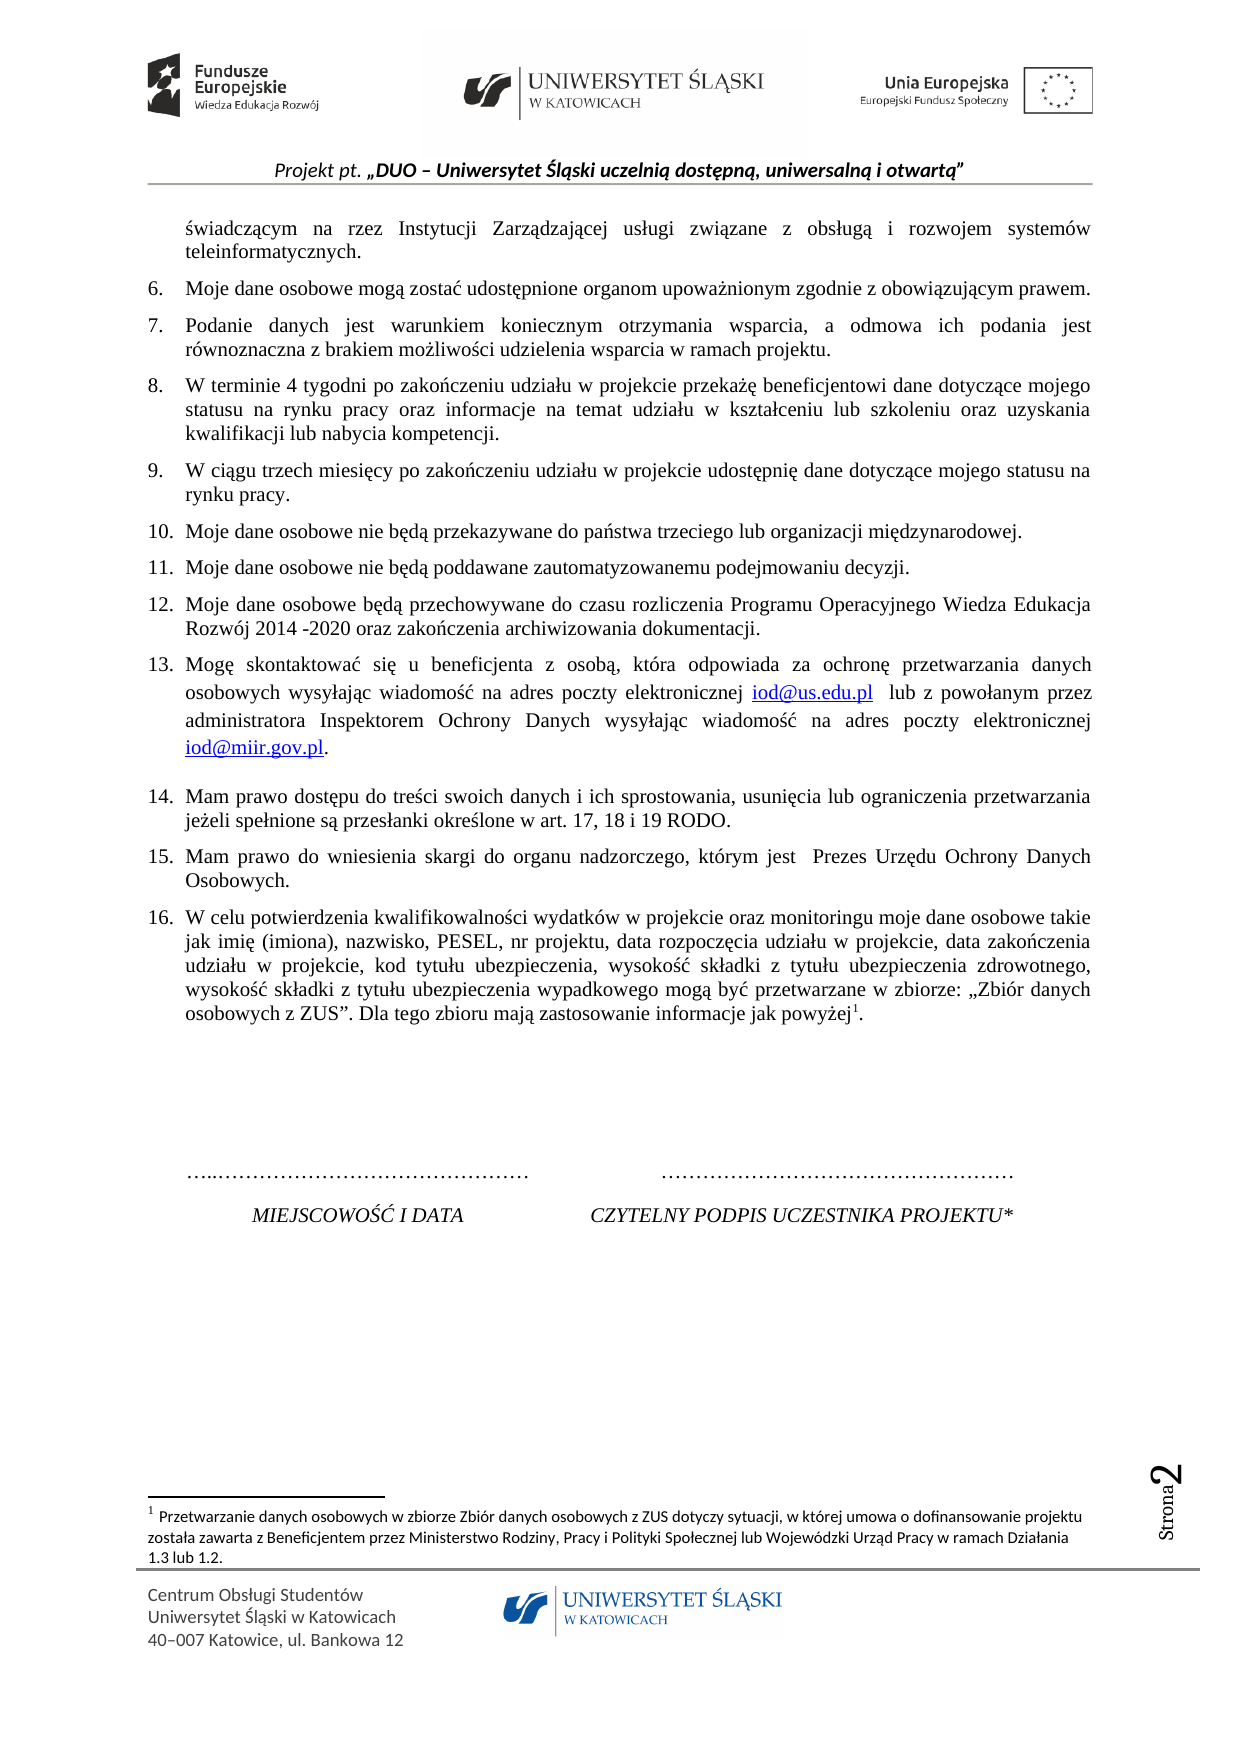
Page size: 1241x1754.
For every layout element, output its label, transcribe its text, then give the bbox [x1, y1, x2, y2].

list Podanie danych jest warunkiem koniecznym otrzymania wsparcia, a odmowa ich podania jest równoznaczna z brakiem możliwości udzielenia wsparcia w ramach projektu. [148, 313, 1092, 361]
list Moje dane osobowe nie będą przekazywane do państwa trzeciego lub organizacji międzynarodowej. [148, 518, 1092, 543]
list W ciągu trzech miesięcy po zakończeniu udziału w projekcie udostępnię dane dotyczące mojego statusu na rynku pracy. [148, 458, 1092, 506]
table_header …..……………………………………… [136, 1159, 579, 1203]
list Mam prawo dostępu do treści swoich danych i ich sprostowania, usunięcia lub ograniczenia przetwarzania jeżeli spełnione są przesłanki określone w art. 17, 18 i 19 RODO. [148, 783, 1092, 832]
list Mogę skontaktować się u beneficjenta z osobą, która odpowiada za ochronę przetwarzania danych osobowych wysyłając wiadomość na adres poczty elektronicznej iod@us.edu.pl lub z powołanym przez administratora Inspektorem Ochrony Danych wysyłając wiadomość na adres poczty elektronicznej iod@miir.gov.pl. [148, 652, 1092, 759]
list Mam prawo do wniesienia skargi do organu nadzorczego, którym jest Prezes Urzędu Ochrony Danych Osobowych. [148, 844, 1092, 892]
picture [502, 1582, 785, 1639]
list W terminie 4 tygodni po zakończeniu udziału w projekcie przekażę beneficjentowi dane dotyczące mojego statusu na rynku pracy oraz informacje na temat udziału w kształceniu lub szkoleniu oraz uzyskania kwalifikacji lub nabycia kompetencji. [148, 373, 1092, 445]
list Moje dane osobowe będą przechowywane do czasu rozliczenia Programu Operacyjnego Wiedza Edukacja Rozwój 2014 -2020 oraz zakończenia archiwizowania dokumentacji. [148, 592, 1092, 640]
picture [147, 29, 1093, 158]
table_header …………………………………………… [579, 1159, 1096, 1203]
list Moje dane osobowe nie będą poddawane zautomatyzowanemu podejmowaniu decyzji. [148, 555, 1092, 579]
table_cell CZYTELNY PODPIS UCZESTNIKA PROJEKTU* [579, 1203, 1096, 1233]
list W celu potwierdzenia kwalifikowalności wydatków w projekcie oraz monitoringu moje dane osobowe takie jak imię (imiona), nazwisko, PESEL, nr projektu, data rozpoczęcia udziału w projekcie, data zakończenia udziału w projekcie, kod tytułu ubezpieczenia, wysokość składki z tytułu ubezpieczenia zdrowotnego, wysokość składki z tytułu ubezpieczenia wypadkowego mogą być przetwarzane w zbiorze: „Zbiór danych osobowych z ZUS”. Dla tego zbioru mają zastosowanie informacje jak powyżej. [148, 905, 1092, 1025]
table_cell MIEJSCOWOŚĆ I DATA [136, 1203, 579, 1233]
list Moje dane osobowe mogą zostać udostępnione organom upoważnionym zgodnie z obowiązującym prawem. [148, 276, 1092, 300]
